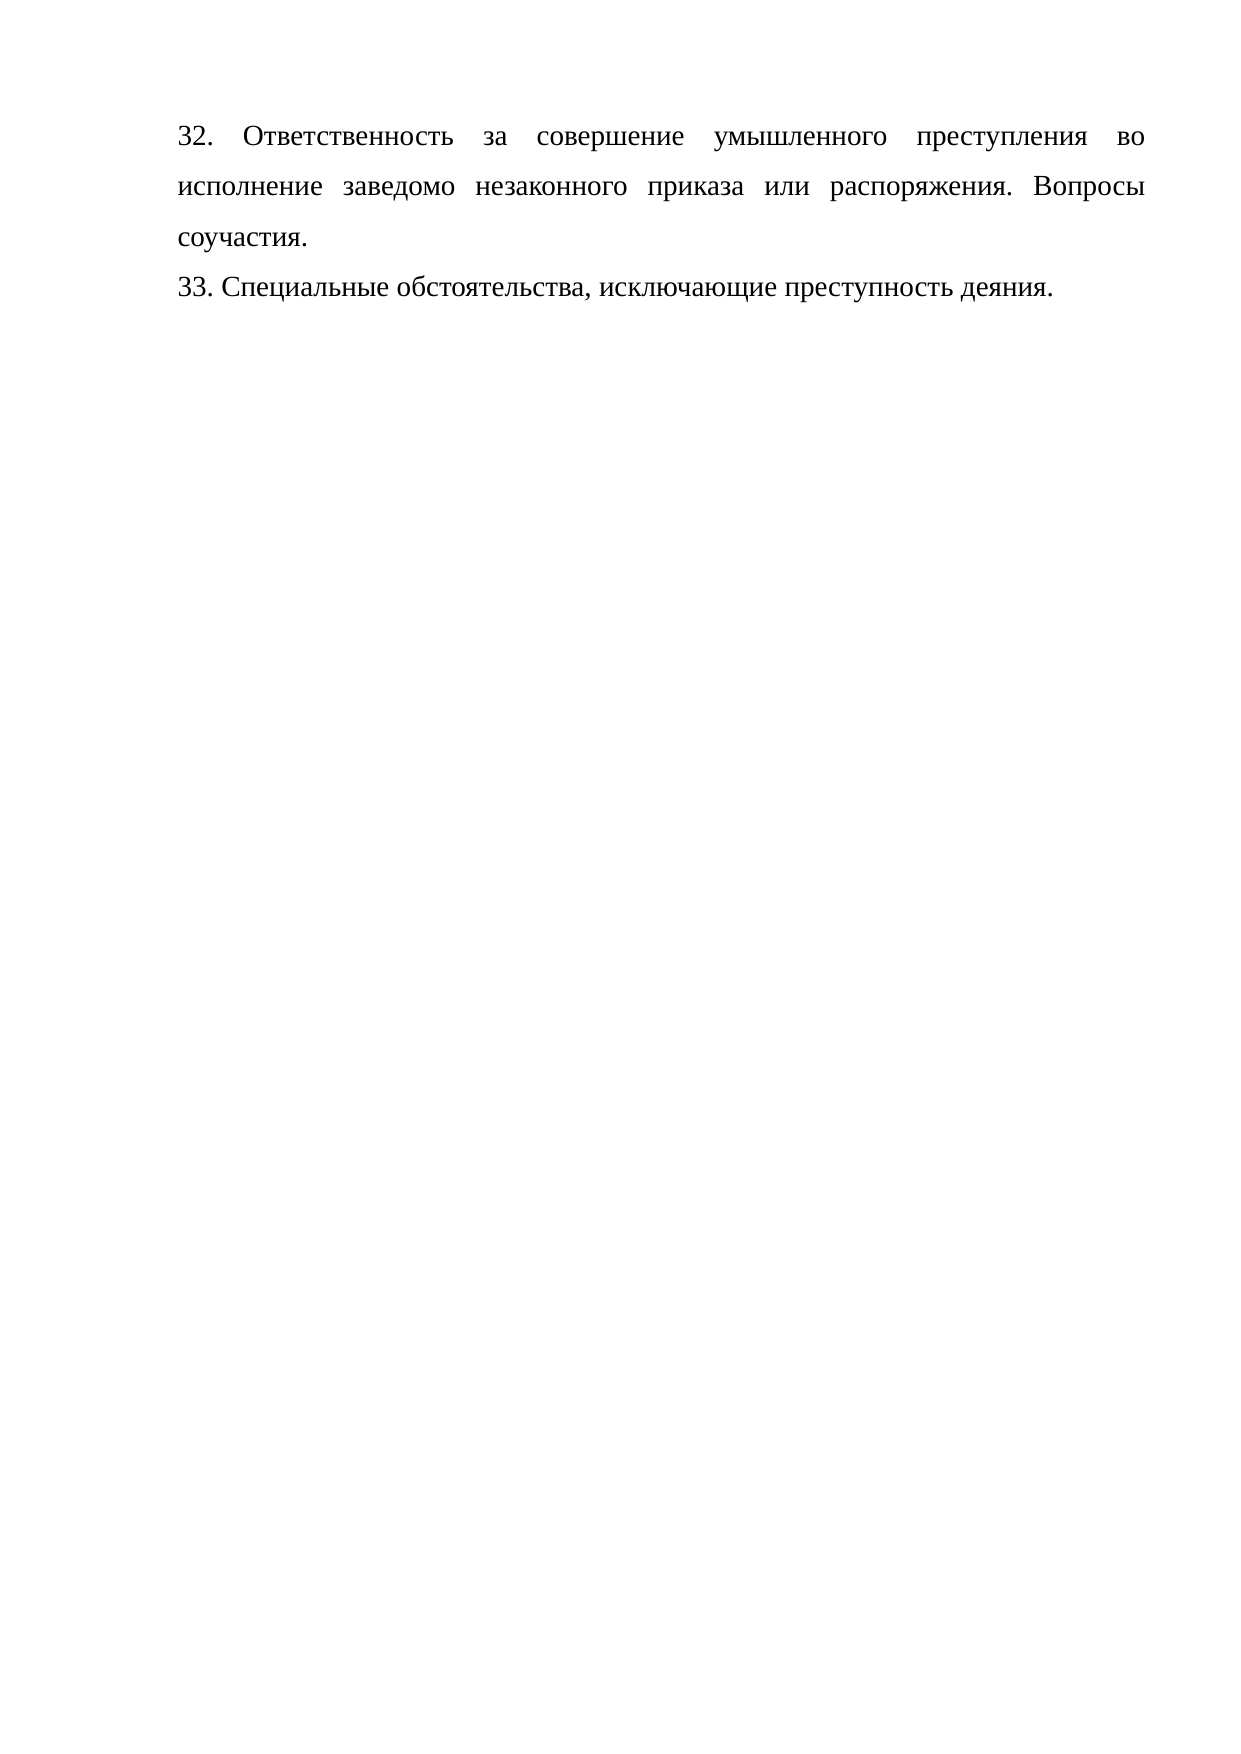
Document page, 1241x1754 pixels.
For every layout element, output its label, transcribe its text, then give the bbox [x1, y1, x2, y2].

text 33. Специальные обстоятельства, исключающие преступность деяния. [177, 269, 1152, 303]
text 32. Ответственность за совершение умышленного преступления во исполнение заведомо незаконного приказа или распоряжения. Вопросы соучастия. [177, 118, 1146, 252]
